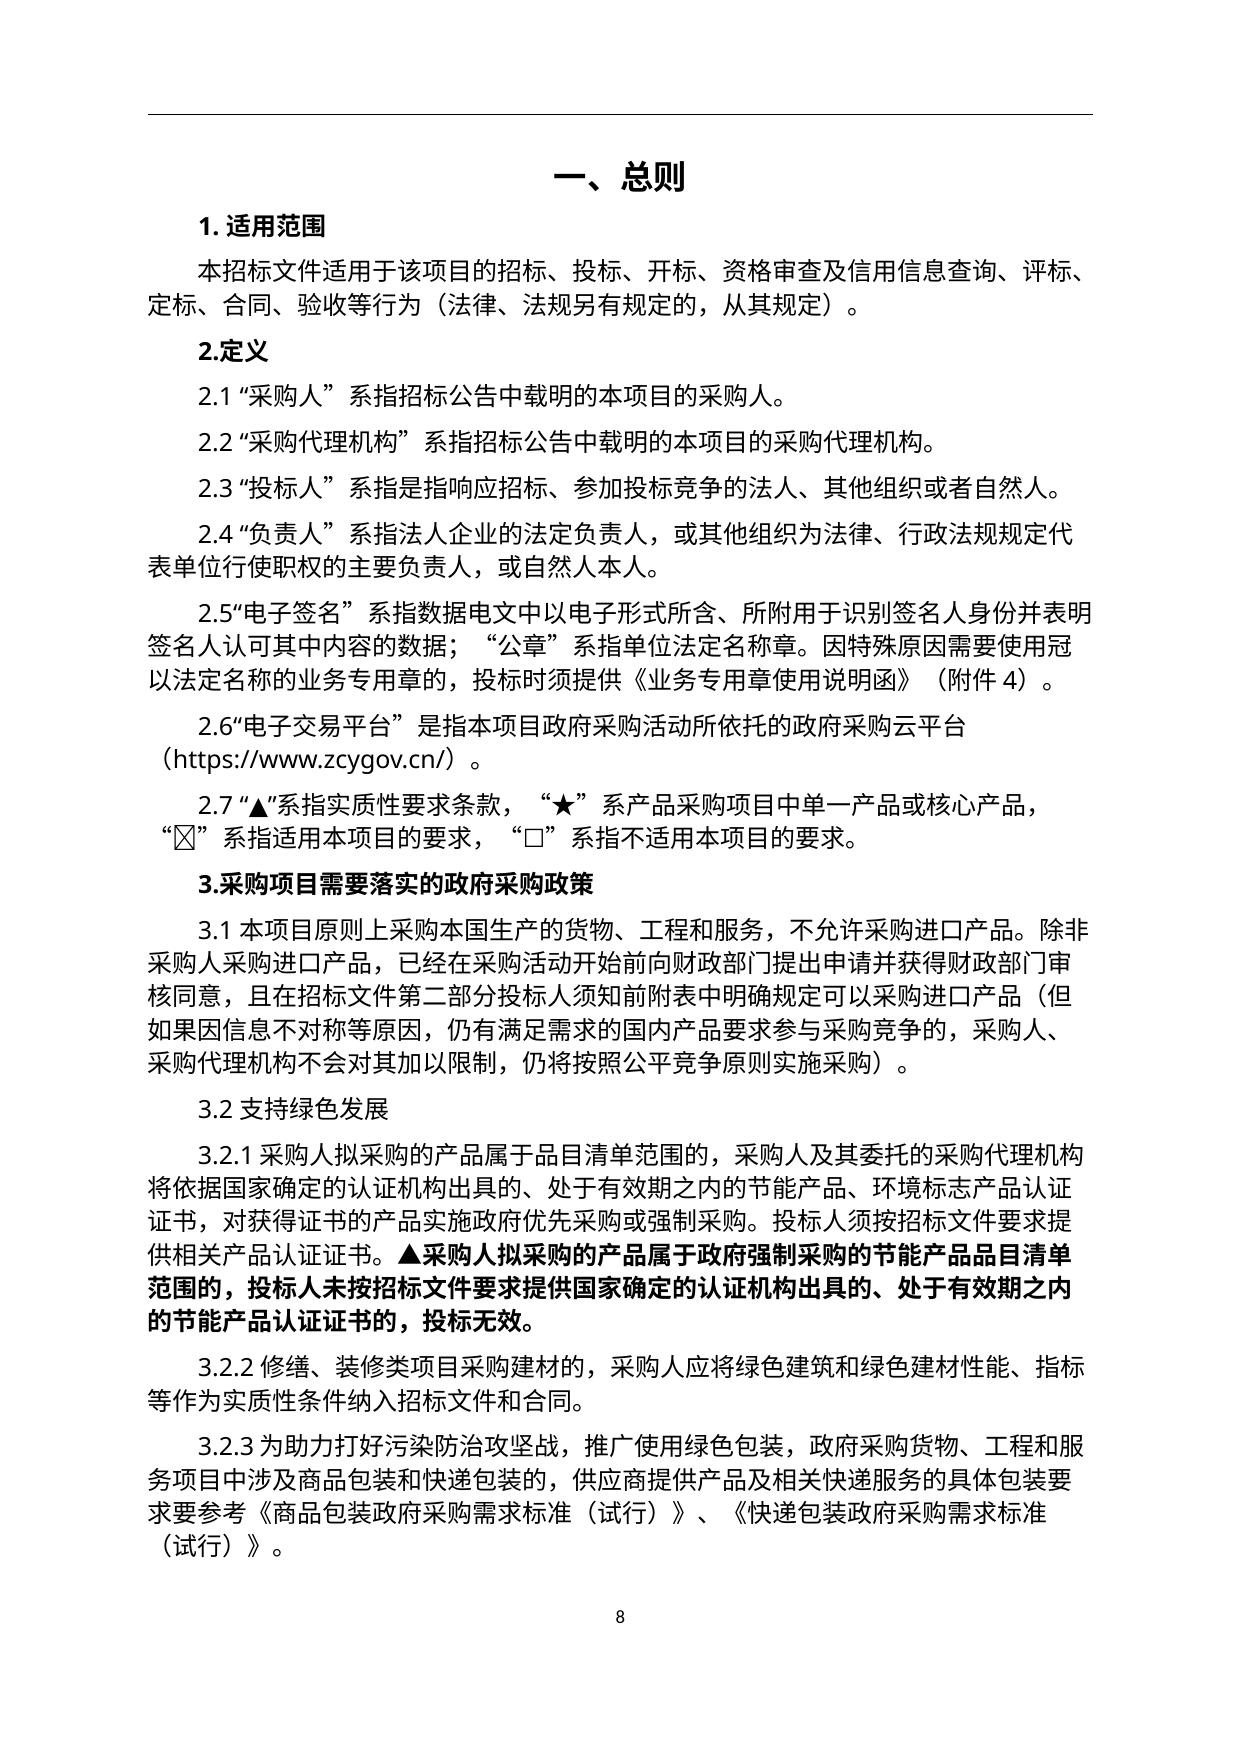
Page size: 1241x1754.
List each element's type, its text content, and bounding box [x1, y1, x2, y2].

text 2.3 “投标人”系指是指响应招标、参加投标竞争的法人、其他组织或者自然人。 [148, 471, 1093, 504]
text 2.7 “▲”系指实质性要求条款，“★”系产品采购项目中单一产品或核心产品，“”系指适用本项目的要求，“☐”系指不适用本项目的要求。 [148, 787, 1093, 854]
text 修缮、装修类项目采购建材的，采购人应将绿色建筑和绿色建材性能、指标等作为实质性条件纳入招标文件和合同。 [148, 1350, 1093, 1417]
text 2.4 “负责人”系指法人企业的法定负责人，或其他组织为法律、行政法规规定代表单位行使职权的主要负责人，或自然人本人。 [148, 517, 1093, 583]
text 2.2 “采购代理机构”系指招标公告中载明的本项目的采购代理机构。 [148, 425, 1093, 458]
text 2.定义 [148, 333, 1093, 367]
text 本招标文件适用于该项目的招标、投标、开标、资格审查及信用信息查询、评标、定标、合同、验收等行为（法律、法规另有规定的，从其规定）。 [148, 254, 1093, 321]
text 2.5“电子签名”系指数据电文中以电子形式所含、所附用于识别签名人身份并表明签名人认可其中内容的数据；“公章”系指单位法定名称章。因特殊原因需要使用冠以法定名称的业务专用章的，投标时须提供《业务专用章使用说明函》（附件4）。 [148, 596, 1093, 696]
text 3.2 支持绿色发展 [148, 1092, 1093, 1125]
text 1. 适用范围 [148, 208, 1093, 242]
text 采购人拟采购的产品属于品目清单范围的，采购人及其委托的采购代理机构将依据国家确定的认证机构出具的、处于有效期之内的节能产品、环境标志产品认证证书，对获得证书的产品实施政府优先采购或强制采购。投标人须按招标文件要求提供相关产品认证证书。▲采购人拟采购的产品属于政府强制采购的节能产品品目清单范围的，投标人未按招标文件要求提供国家确定的认证机构出具的、处于有效期之内的节能产品认证证书的，投标无效。 [148, 1137, 1093, 1337]
text 2.6“电子交易平台”是指本项目政府采购活动所依托的政府采购云平台（https://www.zcygov.cn/）。 [148, 708, 1093, 775]
text 为助力打好污染防治攻坚战，推广使用绿色包装，政府采购货物、工程和服务项目中涉及商品包装和快递包装的，供应商提供产品及相关快递服务的具体包装要求要参考《商品包装政府采购需求标准（试行）》、《快递包装政府采购需求标准（试行）》。 [148, 1429, 1093, 1562]
text 一、总则 [148, 162, 1093, 196]
text 3.采购项目需要落实的政府采购政策 [148, 867, 1093, 900]
text 2.1 “采购人”系指招标公告中载明的本项目的采购人。 [148, 379, 1093, 412]
text 3.1 本项目原则上采购本国生产的货物、工程和服务，不允许采购进口产品。除非采购人采购进口产品，已经在采购活动开始前向财政部门提出申请并获得财政部门审核同意，且在招标文件第二部分投标人须知前附表中明确规定可以采购进口产品（但如果因信息不对称等原因，仍有满足需求的国内产品要求参与采购竞争的，采购人、采购代理机构不会对其加以限制，仍将按照公平竞争原则实施采购）。 [148, 912, 1093, 1079]
